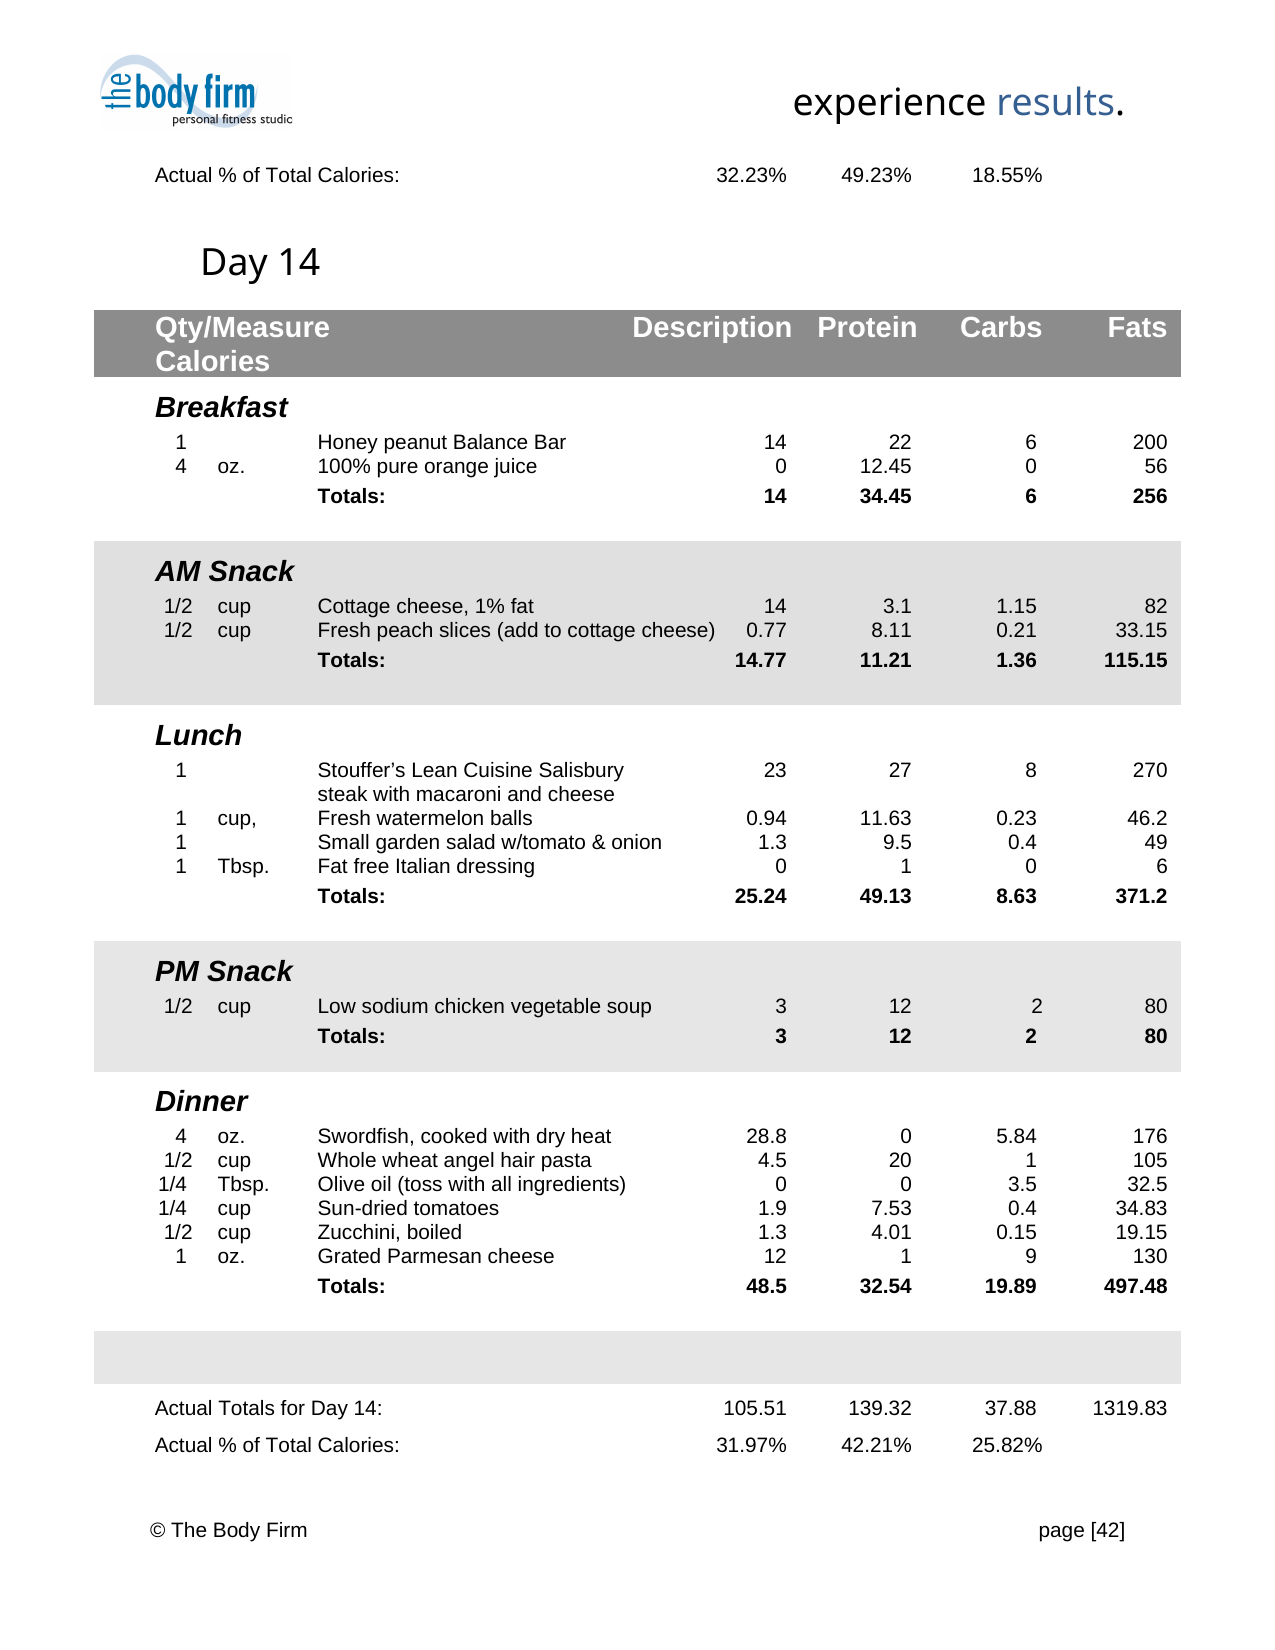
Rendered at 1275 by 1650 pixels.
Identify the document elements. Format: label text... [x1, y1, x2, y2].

table_cell Dinner 4 oz. Swordfish, cooked with dry heat 28.8 0 5.84 176 1/2 cup Whole wheat angel hair pasta 4.5 20 1 105 1/4 Tbsp. Olive oil (toss with all ingredients) 0 0 3.5 32.5 1/4 cup Sun-dried tomatoes 1.9 7.53 0.4 34.83 1/2 cup Zucchini, boiled 1.3 4.01 0.15 19.15 1 oz. Grated Parmesan cheese 12 1 9 130 Totals: 48.5 32.54 19.89 497.48 [94, 1072, 1181, 1331]
picture [100, 53, 293, 132]
text Day 14 [200, 235, 1125, 286]
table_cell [94, 150, 1181, 235]
table_cell AM Snack 1/2 cup Cottage cheese, 1% fat 14 3.1 1.15 82 1/2 cup Fresh peach slices (add to cottage cheese) 0.77 8.11 0.21 33.15 Totals: 14.77 11.21 1.36 115.15 [94, 541, 1181, 705]
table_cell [94, 1384, 1181, 1469]
table_cell Breakfast 1 Honey peanut Balance Bar 14 22 6 200 4 oz. 100% pure orange juice 0 12.45 0 56 Totals: 14 34.45 6 256 [94, 378, 1181, 541]
table_cell [94, 1331, 1181, 1384]
table_header Qty/Measure Description Protein Carbs Fats Calories [94, 310, 1181, 377]
table_cell PM Snack 1/2 cup Low sodium chicken vegetable soup 3 12 2 80 Totals: 3 12 2 80 [94, 941, 1181, 1072]
table_cell Lunch 1 Stouffer’s Lean Cuisine Salisbury 23 27 8 270 steak with macaroni and cheese 1 cup, Fresh watermelon balls 0.94 11.63 0.23 46.2 1 Small garden salad w/tomato & onion 1.3 9.5 0.4 49 1 Tbsp. Fat free Italian dressing 0 1 0 6 Totals: 25.24 49.13 8.63 371.2 [94, 705, 1181, 941]
